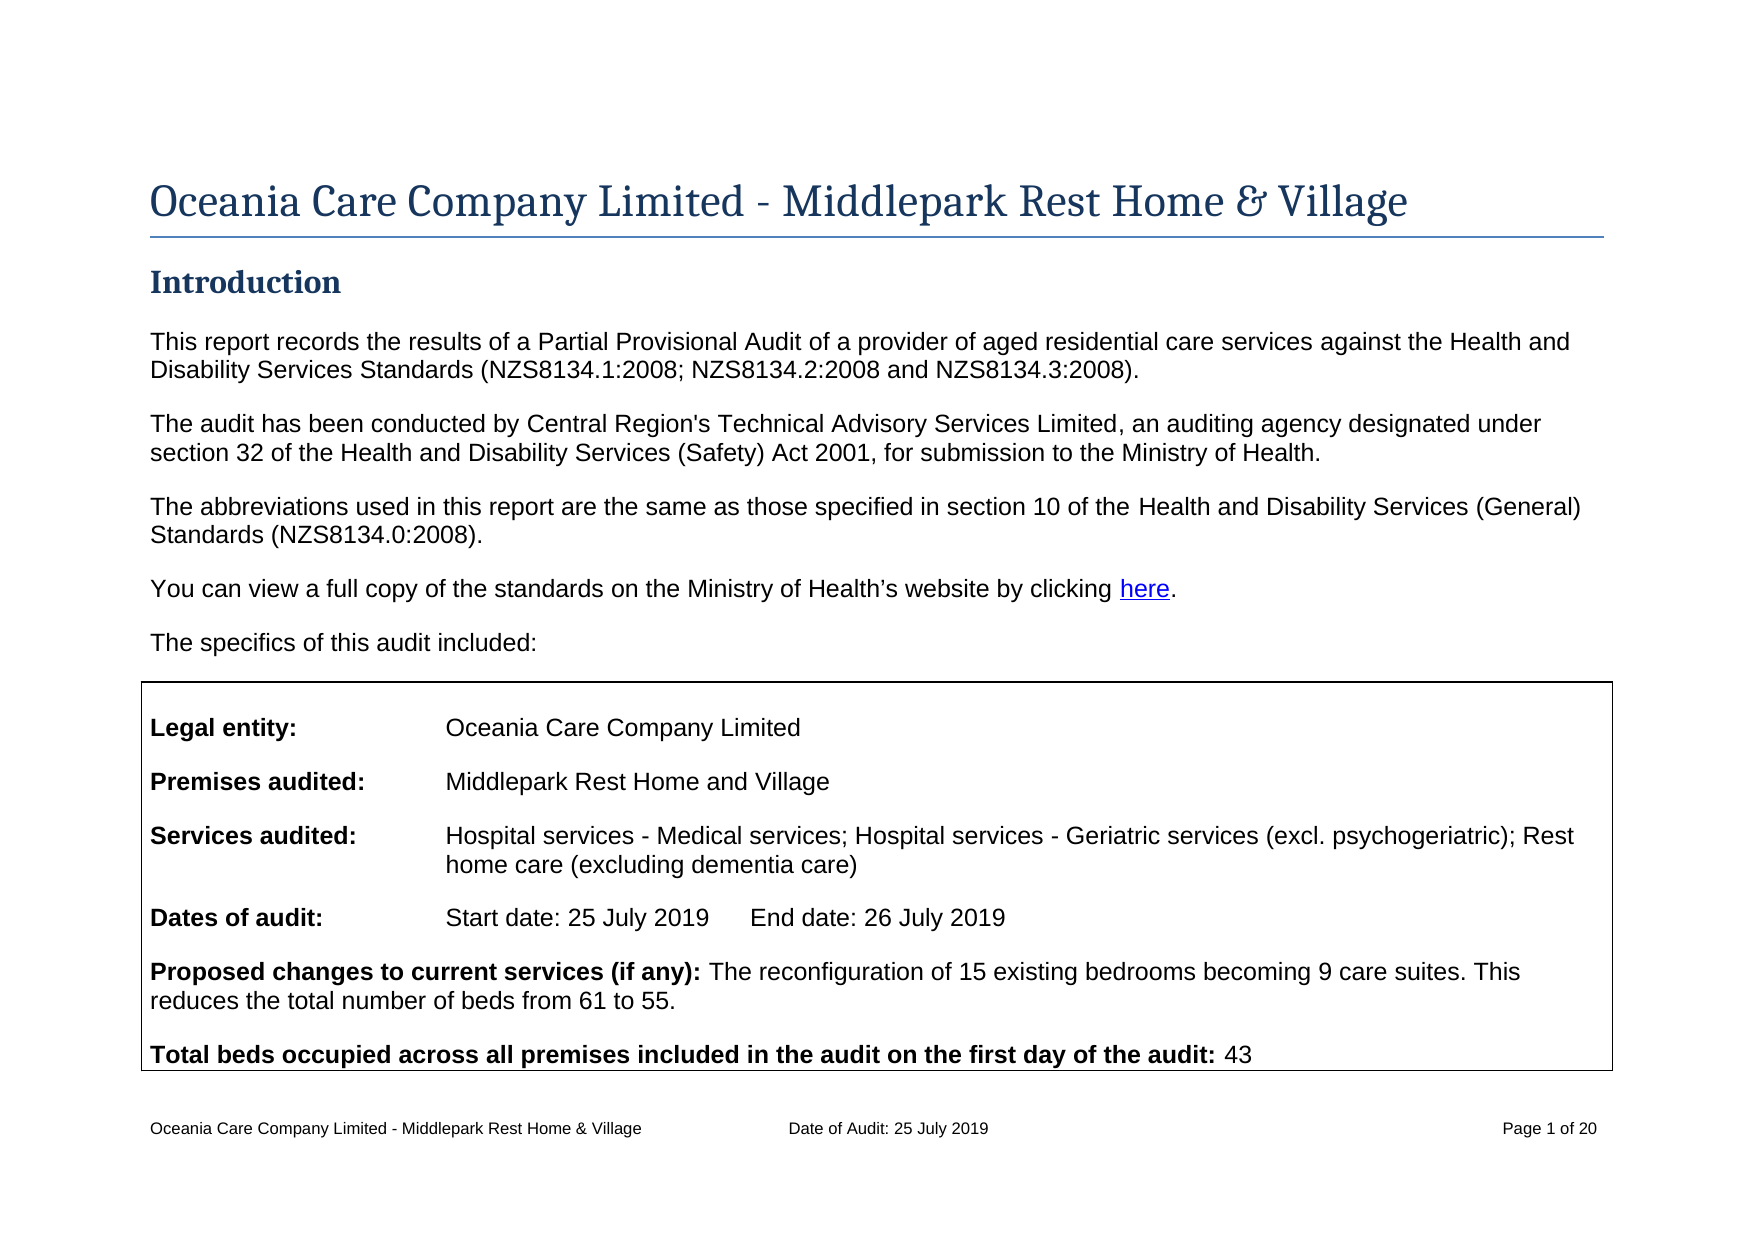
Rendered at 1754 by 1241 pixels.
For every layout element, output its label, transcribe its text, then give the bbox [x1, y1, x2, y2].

text Dates of audit: Start date: 25 July 2019 End date: 26 July 2019 [142, 900, 1612, 932]
text You can view a full copy of the standards on the Ministry of Health’s website by clicking here. [150, 574, 1604, 603]
text Premises audited: Middlepark Rest Home and Village [142, 764, 1612, 796]
text Services audited: Hospital services - Medical services; Hospital services - Geriatric services (excl. psychogeriatric); Rest home care (excluding dementia care) [142, 818, 1612, 878]
subtitle Oceania Care Company Limited - Middlepark Rest Home & Village [150, 175, 1604, 236]
text The audit has been conducted by Central Region's Technical Advisory Services Limited, an auditing agency designated under section 32 of the Health and Disability Services (Safety) Act 2001, for submission to the Ministry of Health. [150, 409, 1604, 466]
text Total beds occupied across all premises included in the audit on the first day of the audit: 43 [142, 1036, 1612, 1070]
text The abbreviations used in this report are the same as those specified in section 10 of the Health and Disability Services (General) Standards (NZS8134.0:2008). [150, 491, 1604, 549]
text Proposed changes to current services (if any): The reconfiguration of 15 existing bedrooms becoming 9 care suites. This reduces the total number of beds from 61 to 55. [142, 954, 1612, 1014]
text The specifics of this audit included: [150, 628, 1604, 656]
text Legal entity: Oceania Care Company Limited [150, 713, 1604, 742]
text This report records the results of a Partial Provisional Audit of a provider of aged residential care services against the Health and Disability Services Standards (NZS8134.1:2008; NZS8134.2:2008 and NZS8134.3:2008). [150, 326, 1604, 384]
subtitle Introduction [150, 263, 1604, 301]
